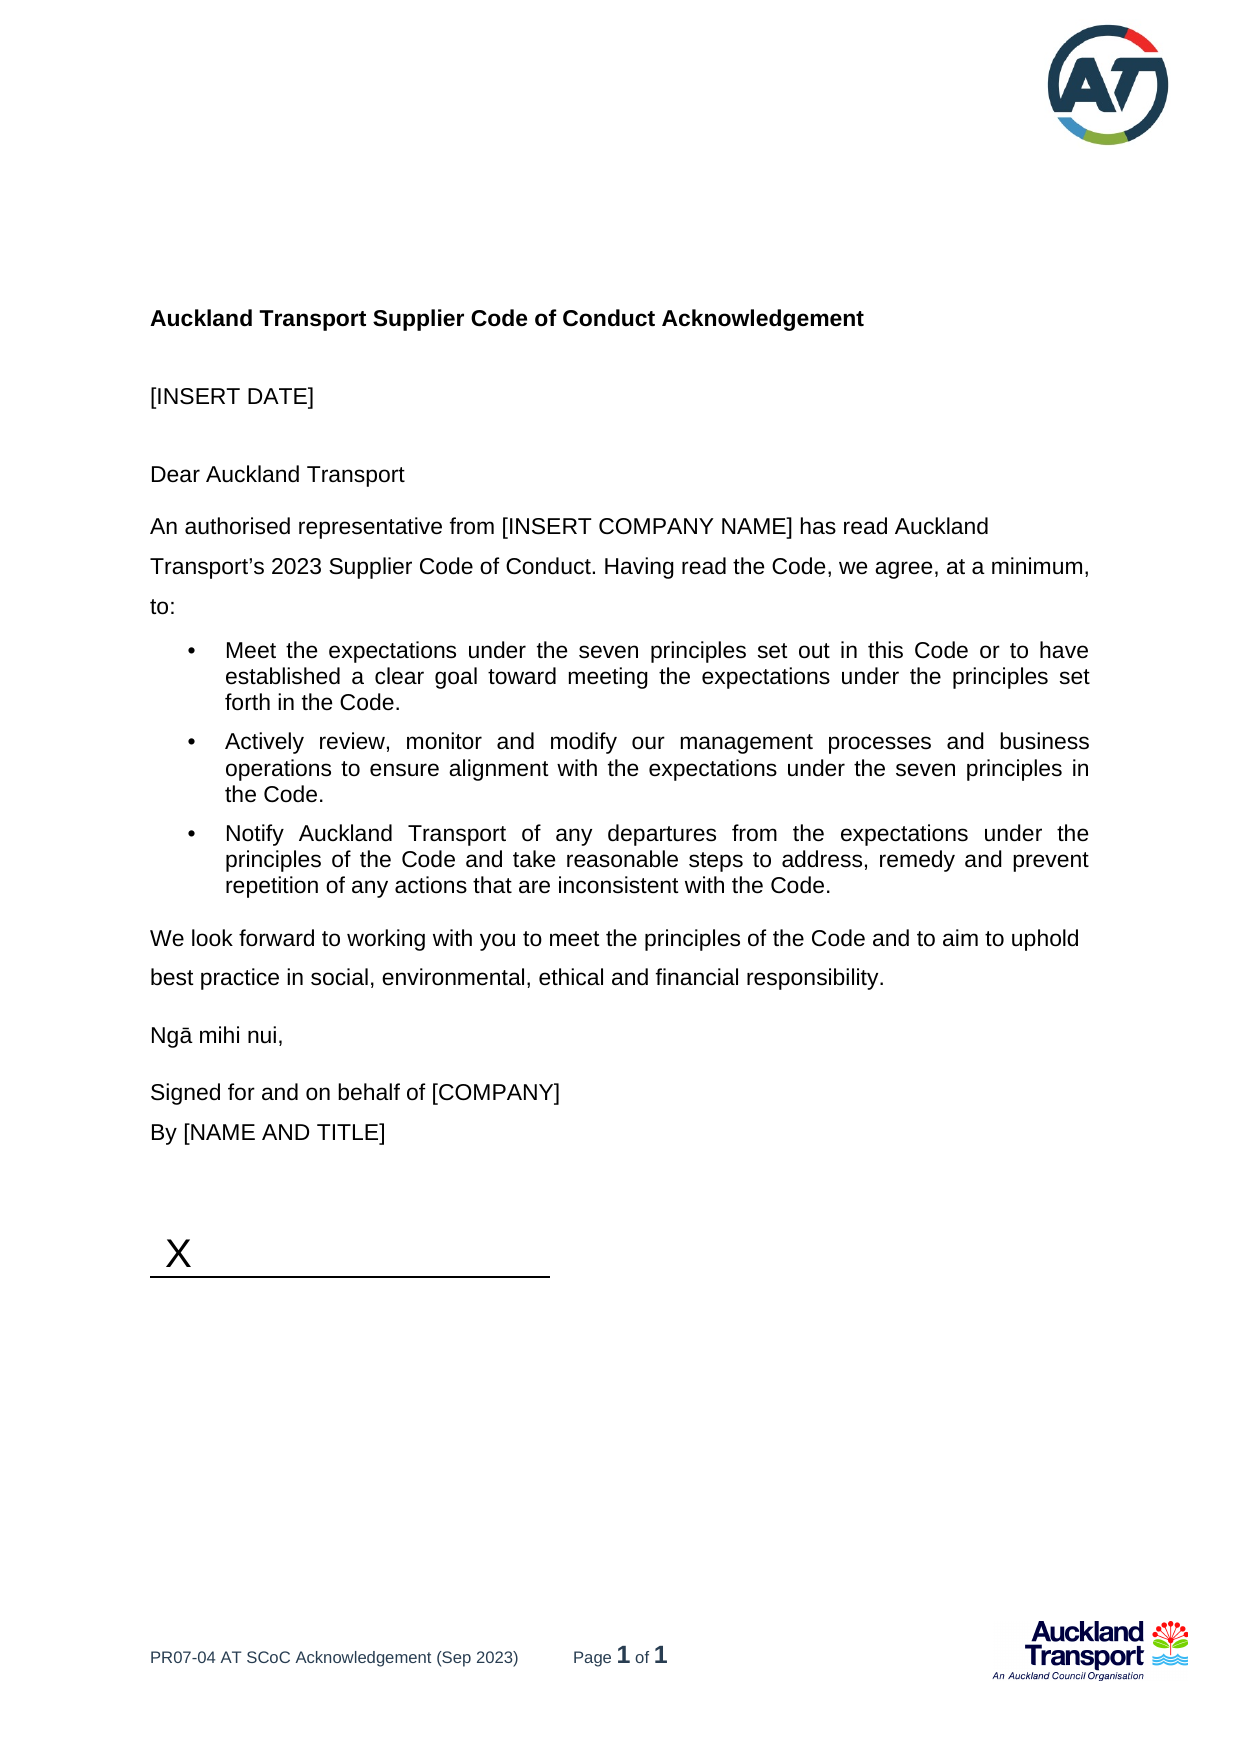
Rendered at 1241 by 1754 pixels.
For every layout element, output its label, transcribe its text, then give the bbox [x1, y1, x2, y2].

list Notify Auckland Transport of any departures from the expectations under the principles of the Code and take reasonable steps to address, remedy and prevent repetition of any actions that are inconsistent with the Code. [187, 820, 1090, 899]
text Auckland Transport Supplier Code of Conduct Acknowledgement [150, 305, 1090, 332]
text We look forward to working with you to meet the principles of the Code and to aim to uphold best practice in social, environmental, ethical and financial responsibility. [150, 911, 1090, 991]
picture [992, 1621, 1188, 1681]
text Signed for and on behalf of [COMPANY] By [NAME AND TITLE] [150, 1065, 1090, 1145]
list Actively review, monitor and modify our management processes and business operations to ensure alignment with the expectations under the seven principles in the Code. [187, 728, 1090, 807]
text An authorised representative from [INSERT COMPANY NAME] has read Auckland Transport’s 2023 Supplier Code of Conduct. Having read the Code, we agree, at a minimum, to: [150, 500, 1090, 619]
list Meet the expectations under the seven principles set out in this Code or to have established a clear goal toward meeting the expectations under the principles set forth in the Code. [187, 637, 1090, 716]
picture [1042, 19, 1170, 147]
text Ngā mihi nui, [150, 1008, 1090, 1048]
text [INSERT DATE] [150, 383, 1090, 409]
text Dear Auckland Transport [150, 461, 1090, 487]
